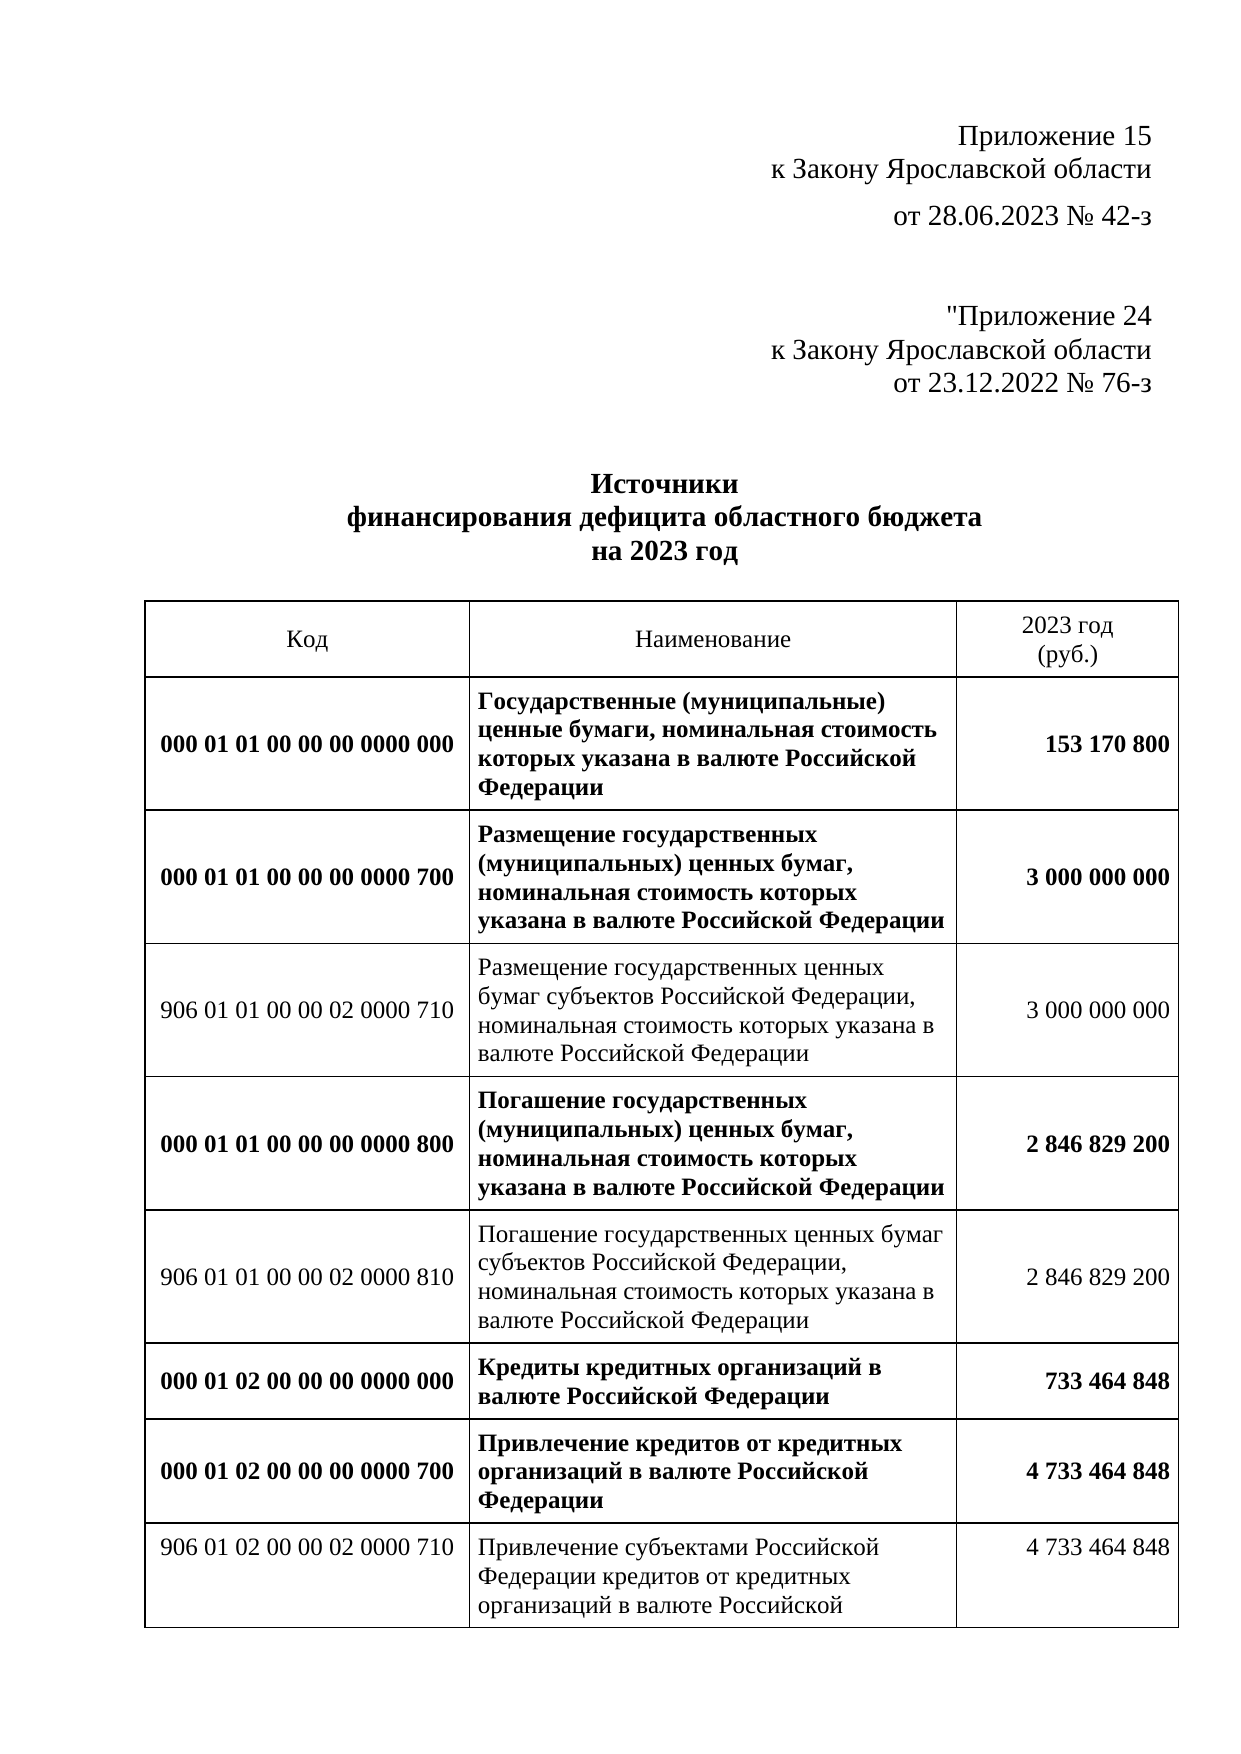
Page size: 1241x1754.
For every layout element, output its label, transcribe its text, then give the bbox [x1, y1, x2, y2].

table_header Код [146, 602, 469, 676]
text "Приложение 24 [177, 298, 1152, 332]
table_cell Размещение государственных (муниципальных) ценных бумаг, номинальная стоимость которых указана в валюте Российской Федерации [470, 811, 956, 942]
table_cell 2 846 829 200 [957, 1211, 1178, 1342]
table_header Наименование [470, 602, 956, 676]
table_cell 2 846 829 200 [957, 1077, 1178, 1209]
text от 23.12.2022 № 76-з [177, 365, 1152, 399]
table_cell 3 000 000 000 [957, 944, 1178, 1076]
table_cell Государственные (муниципальные) ценные бумаги, номинальная стоимость которых указана в валюте Российской Федерации [470, 678, 956, 809]
text на 2023 год [177, 533, 1152, 567]
table_cell Погашение государственных (муниципальных) ценных бумаг, номинальная стоимость которых указана в валюте Российской Федерации [470, 1077, 956, 1209]
text финансирования дефицита областного бюджета [177, 499, 1152, 533]
table_cell Размещение государственных ценных бумаг субъектов Российской Федерации, номинальная стоимость которых указана в валюте Российской Федерации [470, 944, 956, 1076]
table_cell 153 170 800 [957, 678, 1178, 809]
table_cell 4 733 464 848 [957, 1524, 1178, 1627]
table_cell Кредиты кредитных организаций в валюте Российской Федерации [470, 1344, 956, 1418]
table_cell Привлечение кредитов от кредитных организаций в валюте Российской Федерации [470, 1420, 956, 1522]
text к Закону Ярославской области [177, 332, 1152, 365]
table_cell Погашение государственных ценных бумаг субъектов Российской Федерации, номинальная стоимость которых указана в валюте Российской Федерации [470, 1211, 956, 1342]
text Источники [177, 466, 1152, 499]
table_cell 000 01 02 00 00 00 0000 700 [146, 1420, 469, 1522]
table_cell 906 01 02 00 00 02 0000 710 [146, 1524, 469, 1627]
table_cell 000 01 01 00 00 00 0000 000 [146, 678, 469, 809]
table_cell 4 733 464 848 [957, 1420, 1178, 1522]
text к Закону Ярославской области [265, 152, 1152, 185]
table_cell 906 01 01 00 00 02 0000 810 [146, 1211, 469, 1342]
table_cell 3 000 000 000 [957, 811, 1178, 942]
text Приложение 15 [265, 118, 1152, 152]
text от 28.06.2023 № 42-з [635, 198, 1152, 231]
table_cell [470, 1524, 956, 1627]
table_cell 733 464 848 [957, 1344, 1178, 1418]
table_cell 000 01 02 00 00 00 0000 000 [146, 1344, 469, 1418]
table_cell 906 01 01 00 00 02 0000 710 [146, 944, 469, 1076]
table_cell 000 01 01 00 00 00 0000 700 [146, 811, 469, 942]
table_cell 000 01 01 00 00 00 0000 800 [146, 1077, 469, 1209]
table_header 2023 год (руб.) [957, 602, 1178, 676]
